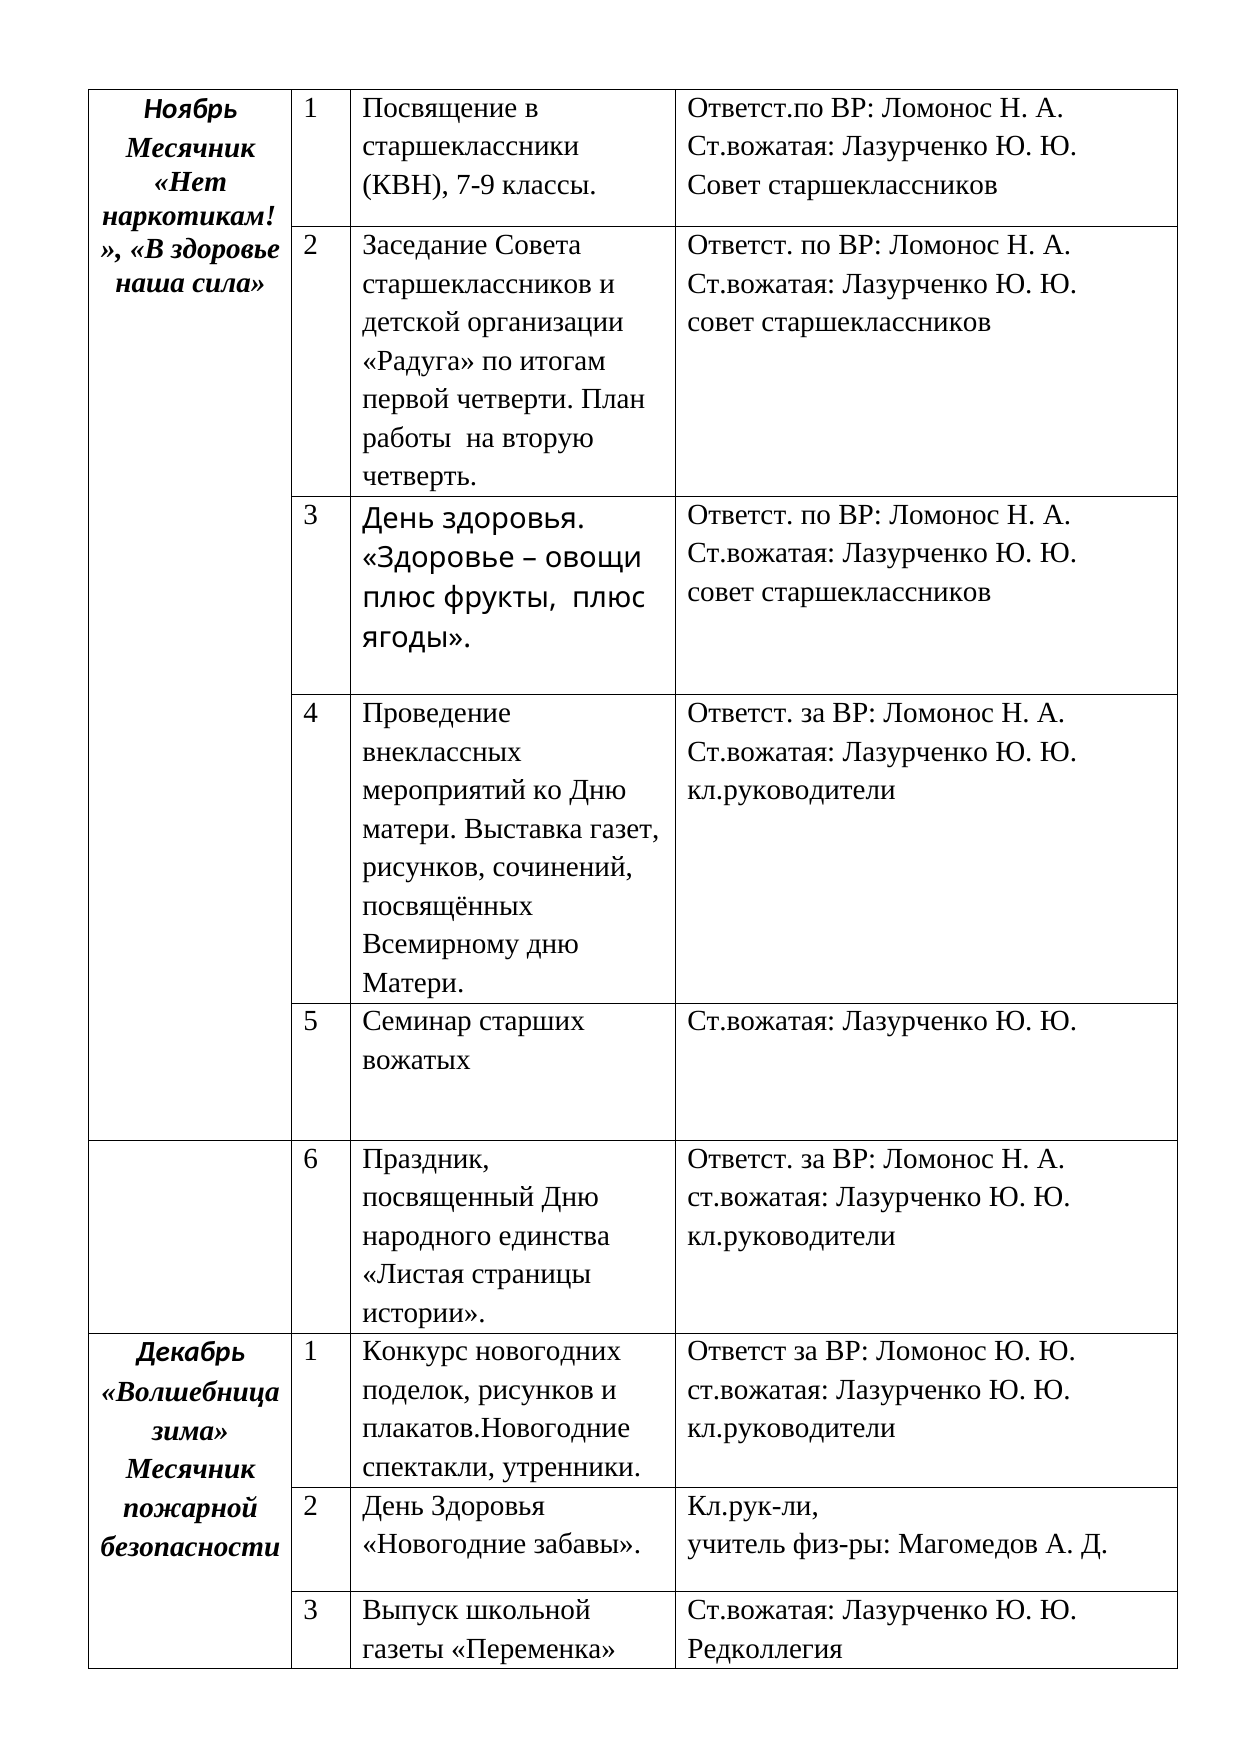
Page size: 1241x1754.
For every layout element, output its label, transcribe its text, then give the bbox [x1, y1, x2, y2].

table_cell Заседание Совета старшеклассников и детской организации «Радуга» по итогам первой четверти. План работы на вторую четверть. [351, 227, 675, 496]
table_cell Ответст. за ВР: Ломонос Н. А. Ст.вожатая: Лазурченко Ю. Ю. кл.руководители [676, 695, 1177, 1002]
table_cell Ответст. за ВР: Ломонос Н. А. ст.вожатая: Лазурченко Ю. Ю. кл.руководители [676, 1141, 1177, 1332]
table_cell 2 [292, 227, 350, 496]
table_cell Ответст.по ВР: Ломонос Н. А. Ст.вожатая: Лазурченко Ю. Ю. Совет старшеклассников [676, 90, 1177, 226]
table_cell 1 [292, 1334, 350, 1487]
table_cell Посвящение в старшеклассники (КВН), 7-9 классы. [351, 90, 675, 226]
table_cell Ответст. по ВР: Ломонос Н. А. Ст.вожатая: Лазурченко Ю. Ю. совет старшеклассников [676, 227, 1177, 496]
table_cell Ст.вожатая: Лазурченко Ю. Ю. [676, 1004, 1177, 1140]
table_cell Конкурс новогодних поделок, рисунков и плакатов.Новогодние спектакли, утренники. [351, 1334, 675, 1487]
table_cell День здоровья. «Здоровье – овощи плюс фрукты, плюс ягоды». [351, 497, 675, 694]
table_cell 3 [292, 1592, 350, 1668]
table_cell 1 [292, 90, 350, 226]
table_cell Выпуск школьной газеты «Переменка» [351, 1592, 675, 1668]
table_cell 4 [292, 695, 350, 1002]
table_cell Ответст за ВР: Ломонос Ю. Ю. ст.вожатая: Лазурченко Ю. Ю. кл.руководители [676, 1334, 1177, 1487]
table_cell [89, 1141, 291, 1332]
table_cell 6 [292, 1141, 350, 1332]
table_cell Кл.рук-ли, учитель физ-ры: Магомедов А. Д. [676, 1488, 1177, 1591]
table_cell Праздник, посвященный Дню народного единства «Листая страницы истории». [351, 1141, 675, 1332]
table_cell 2 [292, 1488, 350, 1591]
table_cell 3 [292, 497, 350, 694]
table_cell Декабрь «Волшебница зима» Месячник пожарной безопасности [89, 1334, 291, 1668]
table_cell Ответст. по ВР: Ломонос Н. А. Ст.вожатая: Лазурченко Ю. Ю. совет старшеклассников [676, 497, 1177, 694]
table_cell 5 [292, 1004, 350, 1140]
table_cell Семинар старших вожатых [351, 1004, 675, 1140]
table_cell Проведение внеклассных мероприятий ко Дню матери. Выставка газет, рисунков, сочинений, посвящённых Всемирному дню Матери. [351, 695, 675, 1002]
table_cell Ст.вожатая: Лазурченко Ю. Ю. Редколлегия [676, 1592, 1177, 1668]
table_cell День Здоровья «Новогодние забавы». [351, 1488, 675, 1591]
table_cell Ноябрь Месячник «Нет наркотикам!», «В здоровье наша сила» [89, 90, 291, 1140]
